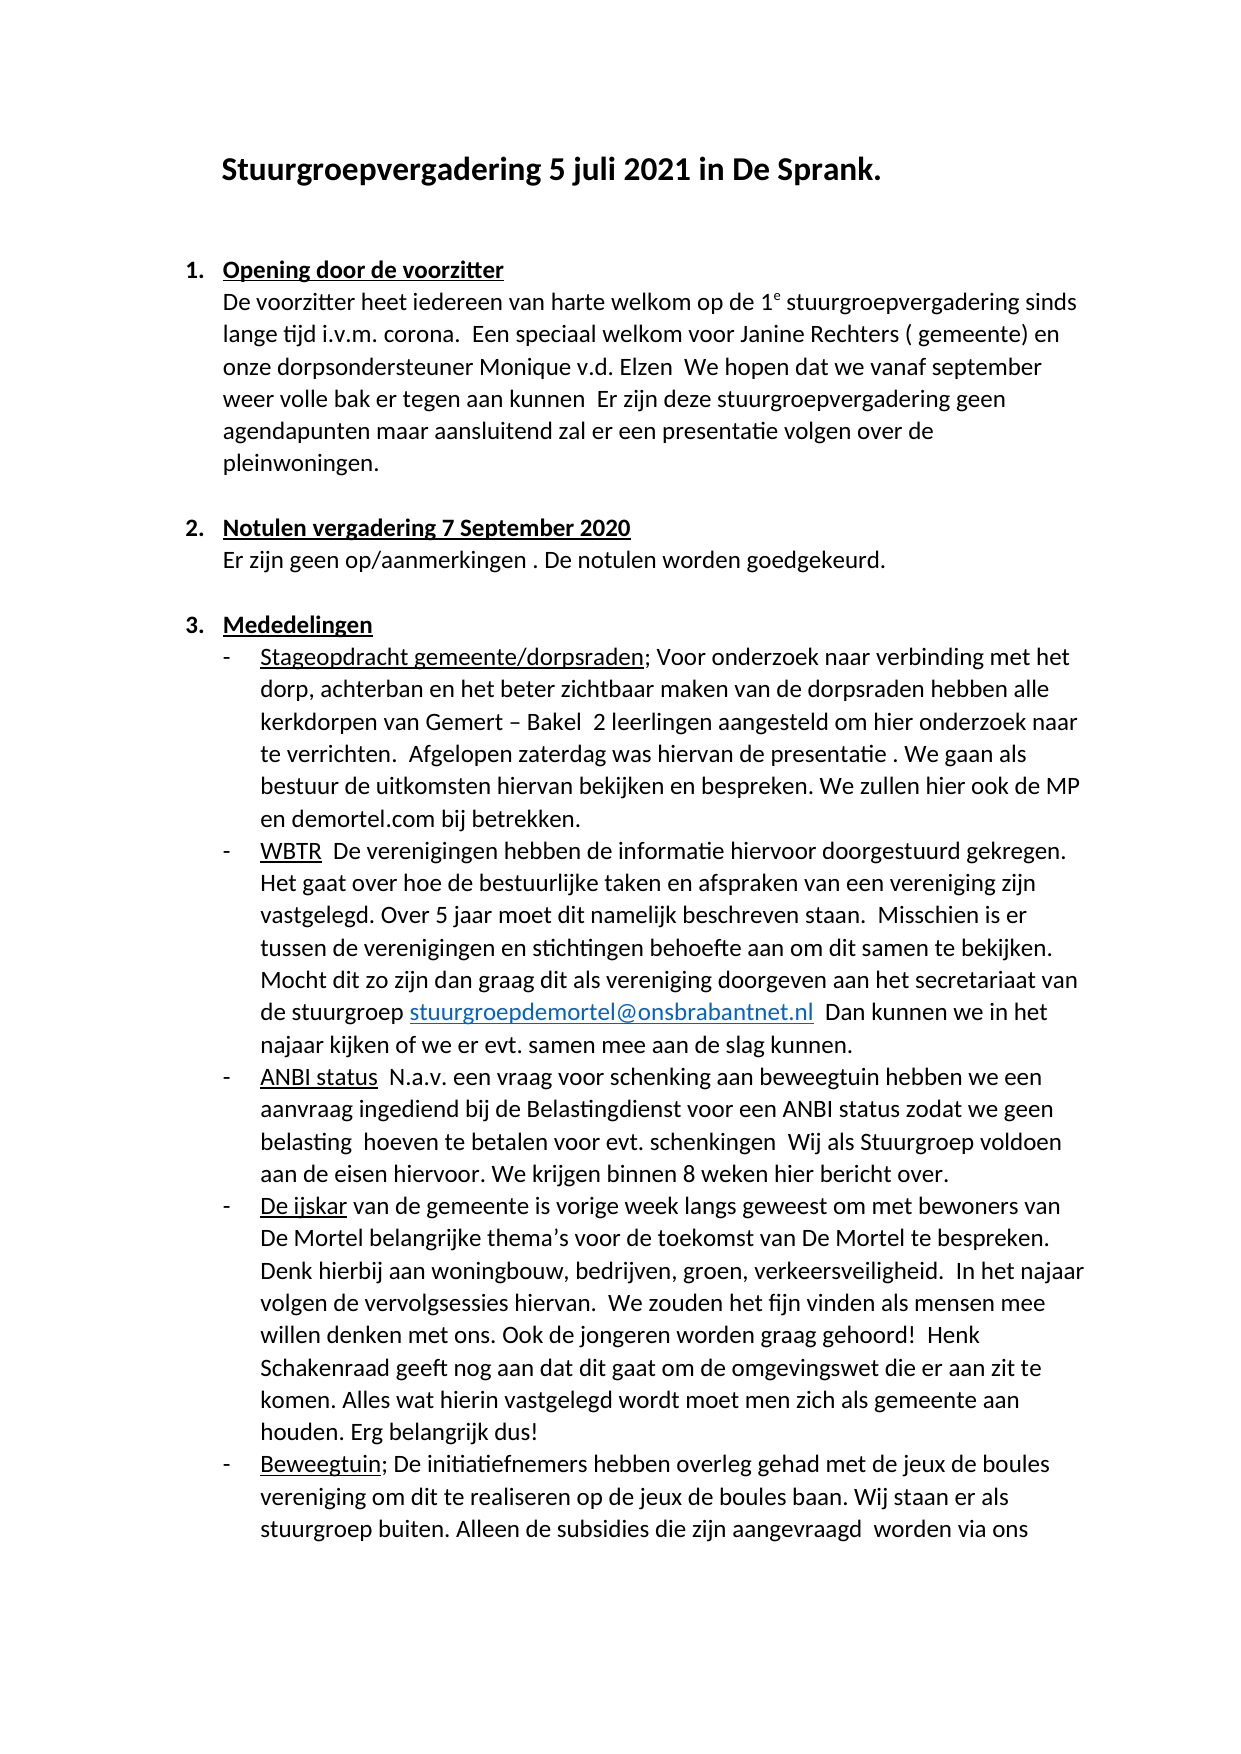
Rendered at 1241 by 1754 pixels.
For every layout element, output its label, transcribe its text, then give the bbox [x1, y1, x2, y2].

list Opening door de voorzitter [185, 254, 1093, 284]
list Mededelingen [185, 609, 1093, 639]
list De voorzitter heet iedereen van harte welkom op de 1e stuurgroepvergadering sinds lange tijd i.v.m. corona. Een speciaal welkom voor Janine Rechters ( gemeente) en onze dorpsondersteuner Monique v.d. Elzen We hopen dat we vanaf september weer volle bak er tegen aan kunnen Er zijn deze stuurgroepvergadering geen agendapunten maar aansluitend zal er een presentatie volgen over de pleinwoningen. [223, 286, 1093, 478]
list De ijskar van de gemeente is vorige week langs geweest om met bewoners van De Mortel belangrijke thema’s voor de toekomst van De Mortel te bespreken. Denk hierbij aan woningbouw, bedrijven, groen, verkeersveiligheid. In het najaar volgen de vervolgsessies hiervan. We zouden het fijn vinden als mensen mee willen denken met ons. Ook de jongeren worden graag gehoord! Henk Schakenraad geeft nog aan dat dit gaat om de omgevingswet die er aan zit te komen. Alles wat hierin vastgelegd wordt moet men zich als gemeente aan houden. Erg belangrijk dus! [223, 1190, 1093, 1447]
text Stuurgroepvergadering 5 juli 2021 in De Sprank. [148, 148, 1093, 188]
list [223, 1448, 1093, 1544]
list Er zijn geen op/aanmerkingen . De notulen worden goedgekeurd. [223, 544, 1093, 575]
list Stageopdracht gemeente/dorpsraden; Voor onderzoek naar verbinding met het dorp, achterban en het beter zichtbaar maken van de dorpsraden hebben alle kerkdorpen van Gemert – Bakel 2 leerlingen aangesteld om hier onderzoek naar te verrichten. Afgelopen zaterdag was hiervan de presentatie . We gaan als bestuur de uitkomsten hiervan bekijken en bespreken. We zullen hier ook de MP en demortel.com bij betrekken. [223, 641, 1093, 833]
list ANBI status N.a.v. een vraag voor schenking aan beweegtuin hebben we een aanvraag ingediend bij de Belastingdienst voor een ANBI status zodat we geen belasting hoeven te betalen voor evt. schenkingen Wij als Stuurgroep voldoen aan de eisen hiervoor. We krijgen binnen 8 weken hier bericht over. [223, 1061, 1093, 1188]
list Notulen vergadering 7 September 2020 [185, 512, 1093, 543]
list WBTR De verenigingen hebben de informatie hiervoor doorgestuurd gekregen. Het gaat over hoe de bestuurlijke taken en afspraken van een vereniging zijn vastgelegd. Over 5 jaar moet dit namelijk beschreven staan. Misschien is er tussen de verenigingen en stichtingen behoefte aan om dit samen te bekijken. Mocht dit zo zijn dan graag dit als vereniging doorgeven aan het secretariaat van de stuurgroep stuurgroepdemortel@onsbrabantnet.nl Dan kunnen we in het najaar kijken of we er evt. samen mee aan de slag kunnen. [223, 835, 1093, 1059]
